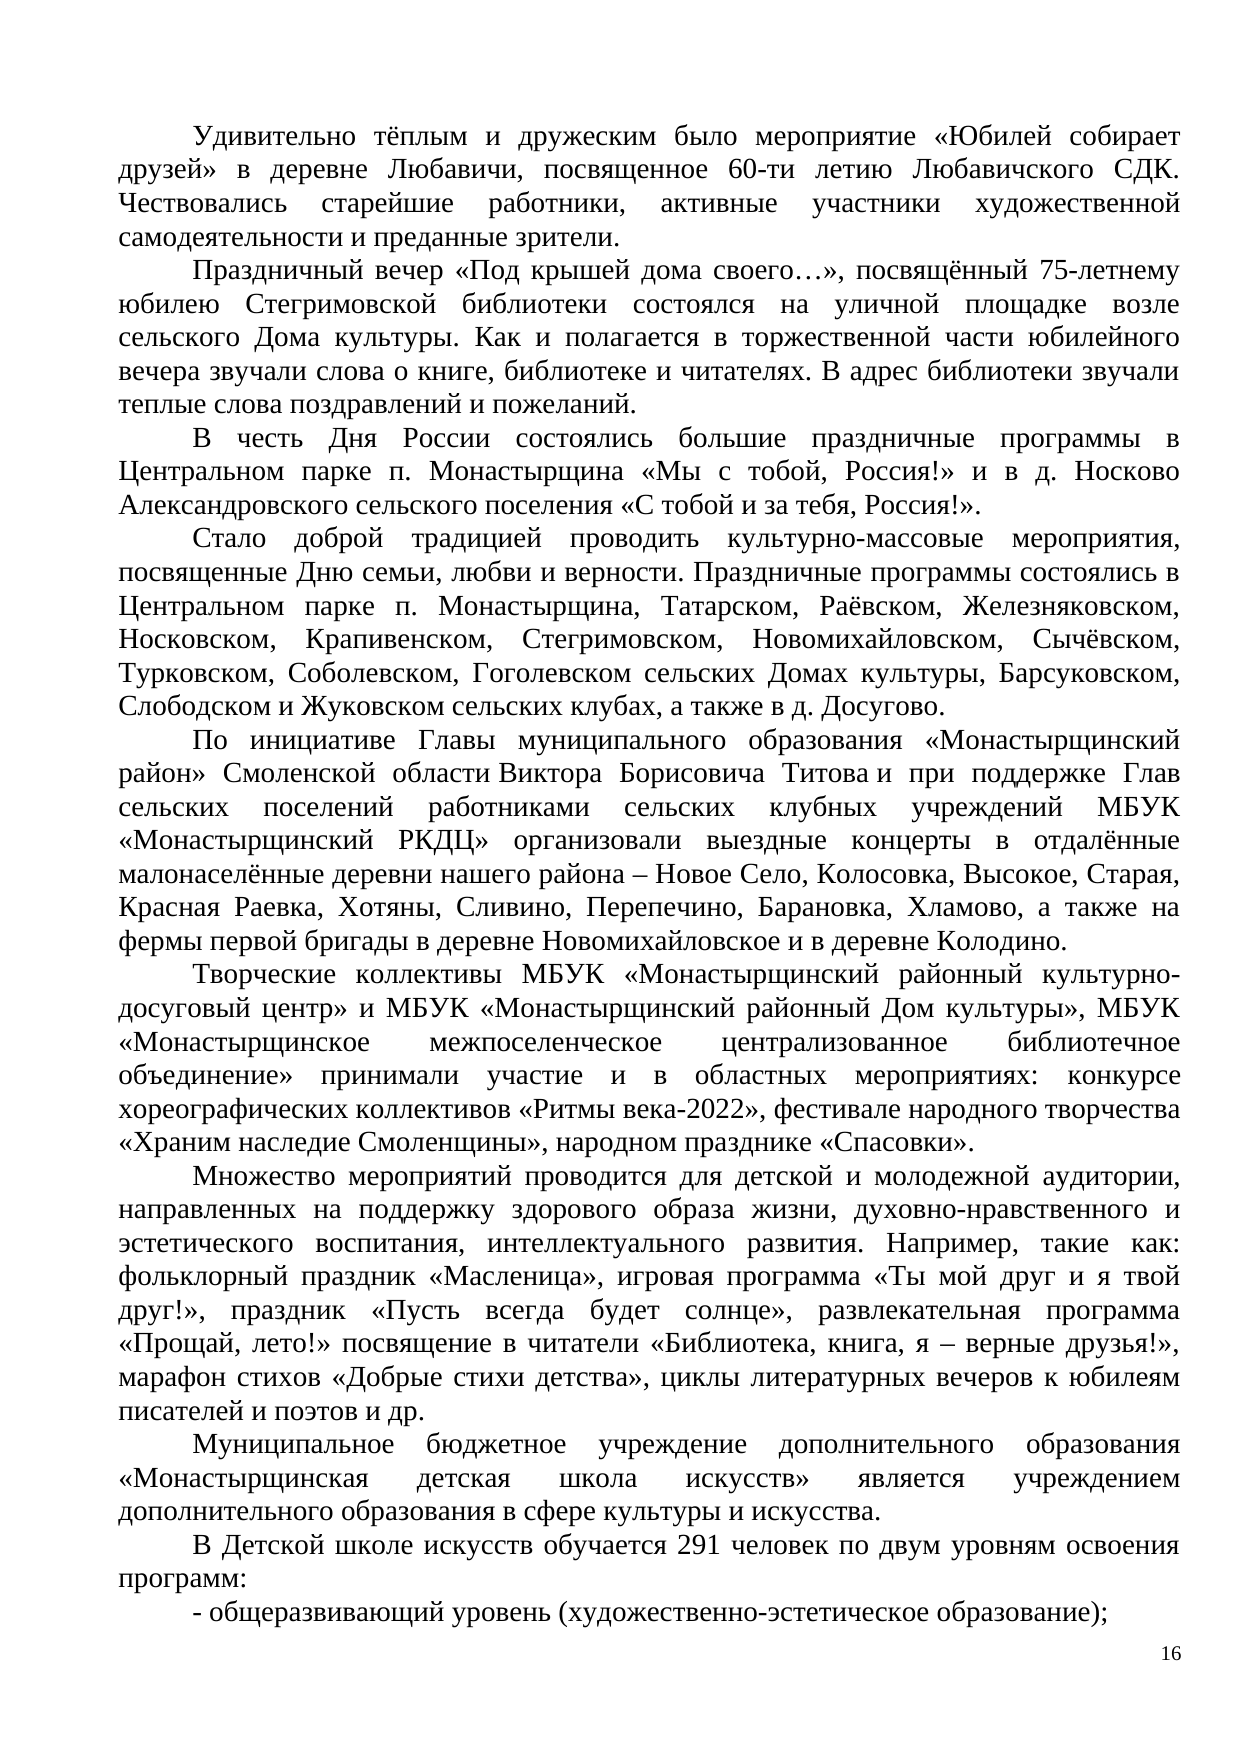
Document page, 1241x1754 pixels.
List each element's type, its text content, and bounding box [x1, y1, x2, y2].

text Удивительно тёплым и дружеским было мероприятие «Юбилей собирает друзей» в деревне Любавичи, посвященное 60-ти летию Любавичского СДК. Чествовались старейшие работники, активные участники художественной самодеятельности и преданные зрители. [118, 118, 1181, 252]
text Муниципальное бюджетное учреждение дополнительного образования «Монастырщинская детская школа искусств» является учреждением дополнительного образования в сфере культуры и искусства. [118, 1426, 1181, 1527]
text Праздничный вечер «Под крышей дома своего…», посвящённый 75-летнему юбилею Стегримовской библиотеки состоялся на уличной площадке возле сельского Дома культуры. Как и полагается в торжественной части юбилейного вечера звучали слова о книге, библиотеке и читателях. В адрес библиотеки звучали теплые слова поздравлений и пожеланий. [118, 252, 1181, 420]
text В честь Дня России состоялись большие праздничные программы в Центральном парке п. Монастырщина «Мы с тобой, Россия!» и в д. Носково Александровского сельского поселения «С тобой и за тебя, Россия!». [118, 420, 1181, 521]
text Стало доброй традицией проводить культурно-массовые мероприятия, посвященные Дню семьи, любви и верности. Праздничные программы состоялись в Центральном парке п. Монастырщина, Татарском, Раёвском, Железняковском, Носковском, Крапивенском, Стегримовском, Новомихайловском, Сычёвском, Турковском, Соболевском, Гоголевском сельских Домах культуры, Барсуковском, Слободском и Жуковском сельских клубах, а также в д. Досугово. [118, 521, 1181, 722]
text По инициативе Главы муниципального образования «Монастырщинский район» Смоленской области Виктора Борисовича Титова и при поддержке Глав сельских поселений работниками сельских клубных учреждений МБУК «Монастырщинский РКДЦ» организовали выездные концерты в отдалённые малонаселённые деревни нашего района – Новое Село, Колосовка, Высокое, Старая, Красная Раевка, Хотяны, Сливино, Перепечино, Барановка, Хламово, а также на фермы первой бригады в деревне Новомихайловское и в деревне Колодино. [118, 722, 1181, 957]
text В Детской школе искусств обучается 291 человек по двум уровням освоения программ: [118, 1527, 1181, 1594]
text - общеразвивающий уровень (художественно-эстетическое образование); [118, 1594, 1181, 1627]
text Множество мероприятий проводится для детской и молодежной аудитории, направленных на поддержку здорового образа жизни, духовно-нравственного и эстетического воспитания, интеллектуального развития. Например, такие как: фольклорный праздник «Масленица», игровая программа «Ты мой друг и я твой друг!», праздник «Пусть всегда будет солнце», развлекательная программа «Прощай, лето!» посвящение в читатели «Библиотека, книга, я – верные друзья!», марафон стихов «Добрые стихи детства», циклы литературных вечеров к юбилеям писателей и поэтов и др. [118, 1158, 1181, 1426]
text Творческие коллективы МБУК «Монастырщинский районный культурно-досуговый центр» и МБУК «Монастырщинский районный Дом культуры», МБУК «Монастырщинское межпоселенческое централизованное библиотечное объединение» принимали участие и в областных мероприятиях: конкурсе хореографических коллективов «Ритмы века-2022», фестивале народного творчества «Храним наследие Смоленщины», народном празднике «Спасовки». [118, 957, 1181, 1158]
